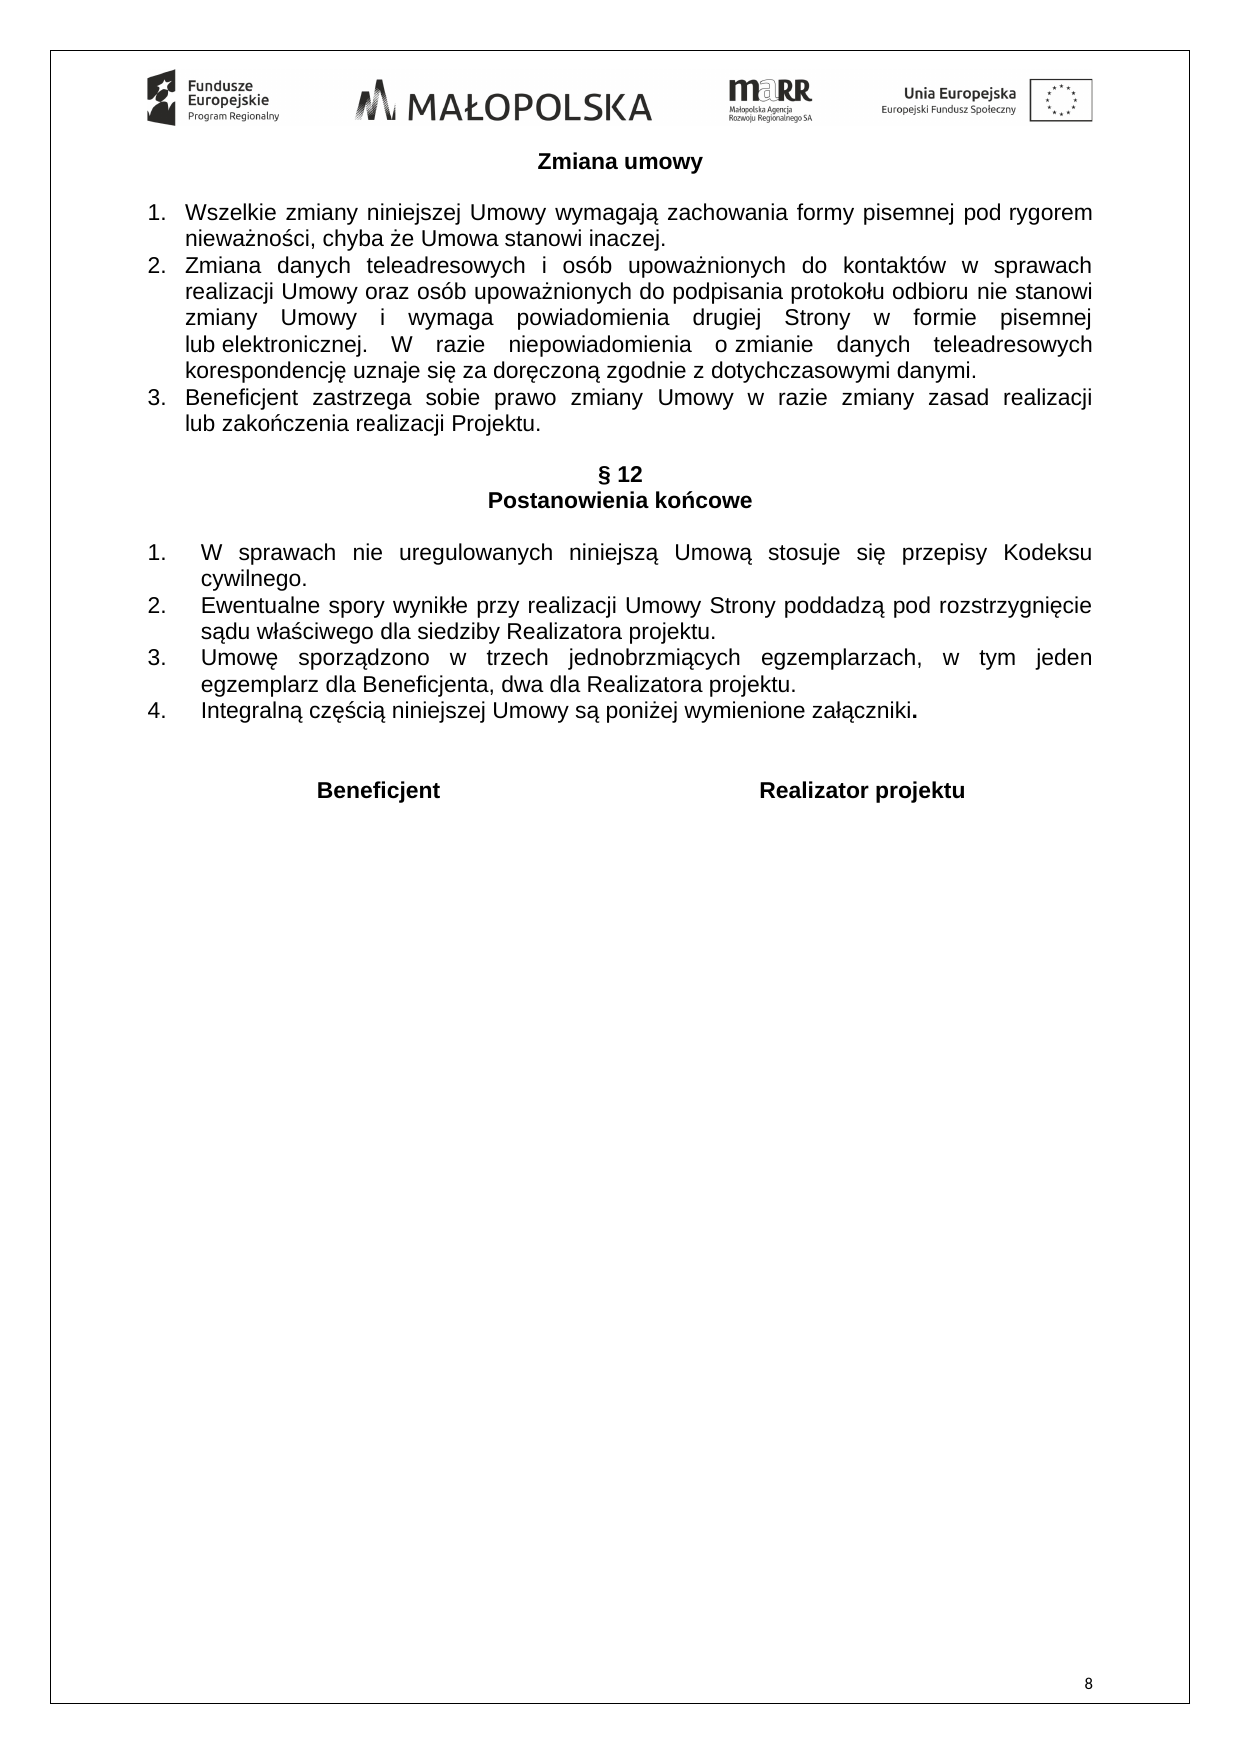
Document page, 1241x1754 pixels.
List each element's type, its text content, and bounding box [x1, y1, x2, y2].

list W sprawach nie uregulowanych niniejszą Umową stosuje się przepisy Kodeksu cywilnego. [147, 539, 1093, 592]
list Umowę sporządzono w trzech jednobrzmiących egzemplarzach, w tym jeden egzemplarz dla Beneficjenta, dwa dla Realizatora projektu. [147, 644, 1093, 697]
list Zmiana danych teleadresowych i osób upoważnionych do kontaktów w sprawach realizacji Umowy oraz osób upoważnionych do podpisania protokołu odbioru nie stanowi zmiany Umowy i wymaga powiadomienia drugiej Strony w formie pisemnej lub elektronicznej. W razie niepowiadomienia o zmianie danych teleadresowych korespondencję uznaje się za doręczoną zgodnie z dotychczasowymi danymi. [147, 252, 1093, 383]
text § 12 [147, 461, 1093, 487]
picture [147, 69, 1093, 126]
table_header Realizator projektu [621, 751, 1104, 935]
list Integralną częścią niniejszej Umowy są poniżej wymienione załączniki. [147, 697, 1093, 723]
list Beneficjent zastrzega sobie prawo zmiany Umowy w razie zmiany zasad realizacji lub zakończenia realizacji Projektu. [147, 383, 1093, 436]
text Postanowienia końcowe [147, 487, 1093, 514]
text Zmiana umowy [147, 148, 1093, 174]
list Wszelkie zmiany niniejszej Umowy wymagają zachowania formy pisemnej pod rygorem nieważności, chyba że Umowa stanowi inaczej. [147, 199, 1093, 252]
table_header Beneficjent [136, 751, 620, 935]
list Ewentualne spory wynikłe przy realizacji Umowy Strony poddadzą pod rozstrzygnięcie sądu właściwego dla siedziby Realizatora projektu. [147, 592, 1093, 644]
